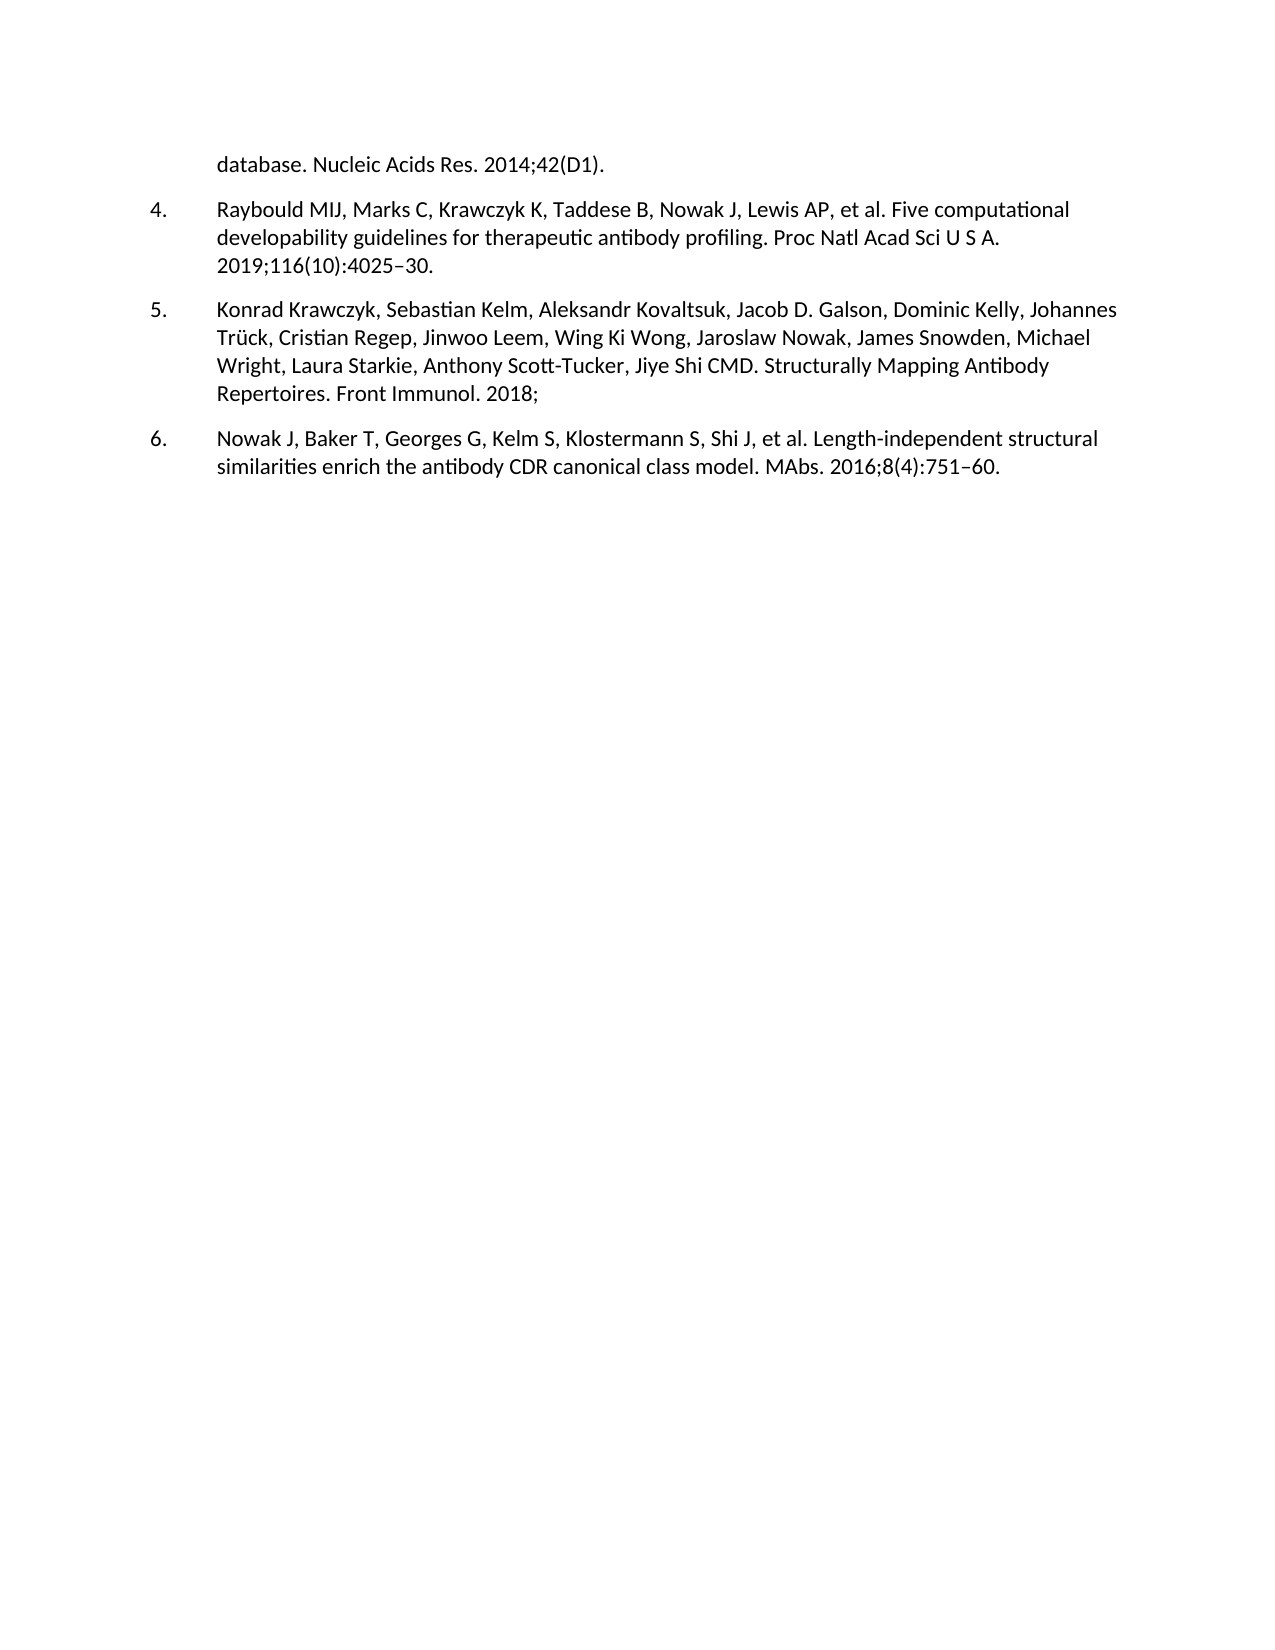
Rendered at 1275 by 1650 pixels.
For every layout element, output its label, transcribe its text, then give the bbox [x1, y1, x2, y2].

text 5. Konrad Krawczyk, Sebastian Kelm, Aleksandr Kovaltsuk, Jacob D. Galson, Dominic Kelly, Johannes Trück, Cristian Regep, Jinwoo Leem, Wing Ki Wong, Jaroslaw Nowak, James Snowden, Michael Wright, Laura Starkie, Anthony Scott-Tucker, Jiye Shi CMD. Structurally Mapping Antibody Repertoires. Front Immunol. 2018; [150, 295, 1125, 407]
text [150, 150, 1125, 178]
text 4. Raybould MIJ, Marks C, Krawczyk K, Taddese B, Nowak J, Lewis AP, et al. Five computational developability guidelines for therapeutic antibody profiling. Proc Natl Acad Sci U S A. 2019;116(10):4025–30. [150, 195, 1125, 279]
text 6. Nowak J, Baker T, Georges G, Kelm S, Klostermann S, Shi J, et al. Length-independent structural similarities enrich the antibody CDR canonical class model. MAbs. 2016;8(4):751–60. [150, 424, 1125, 480]
